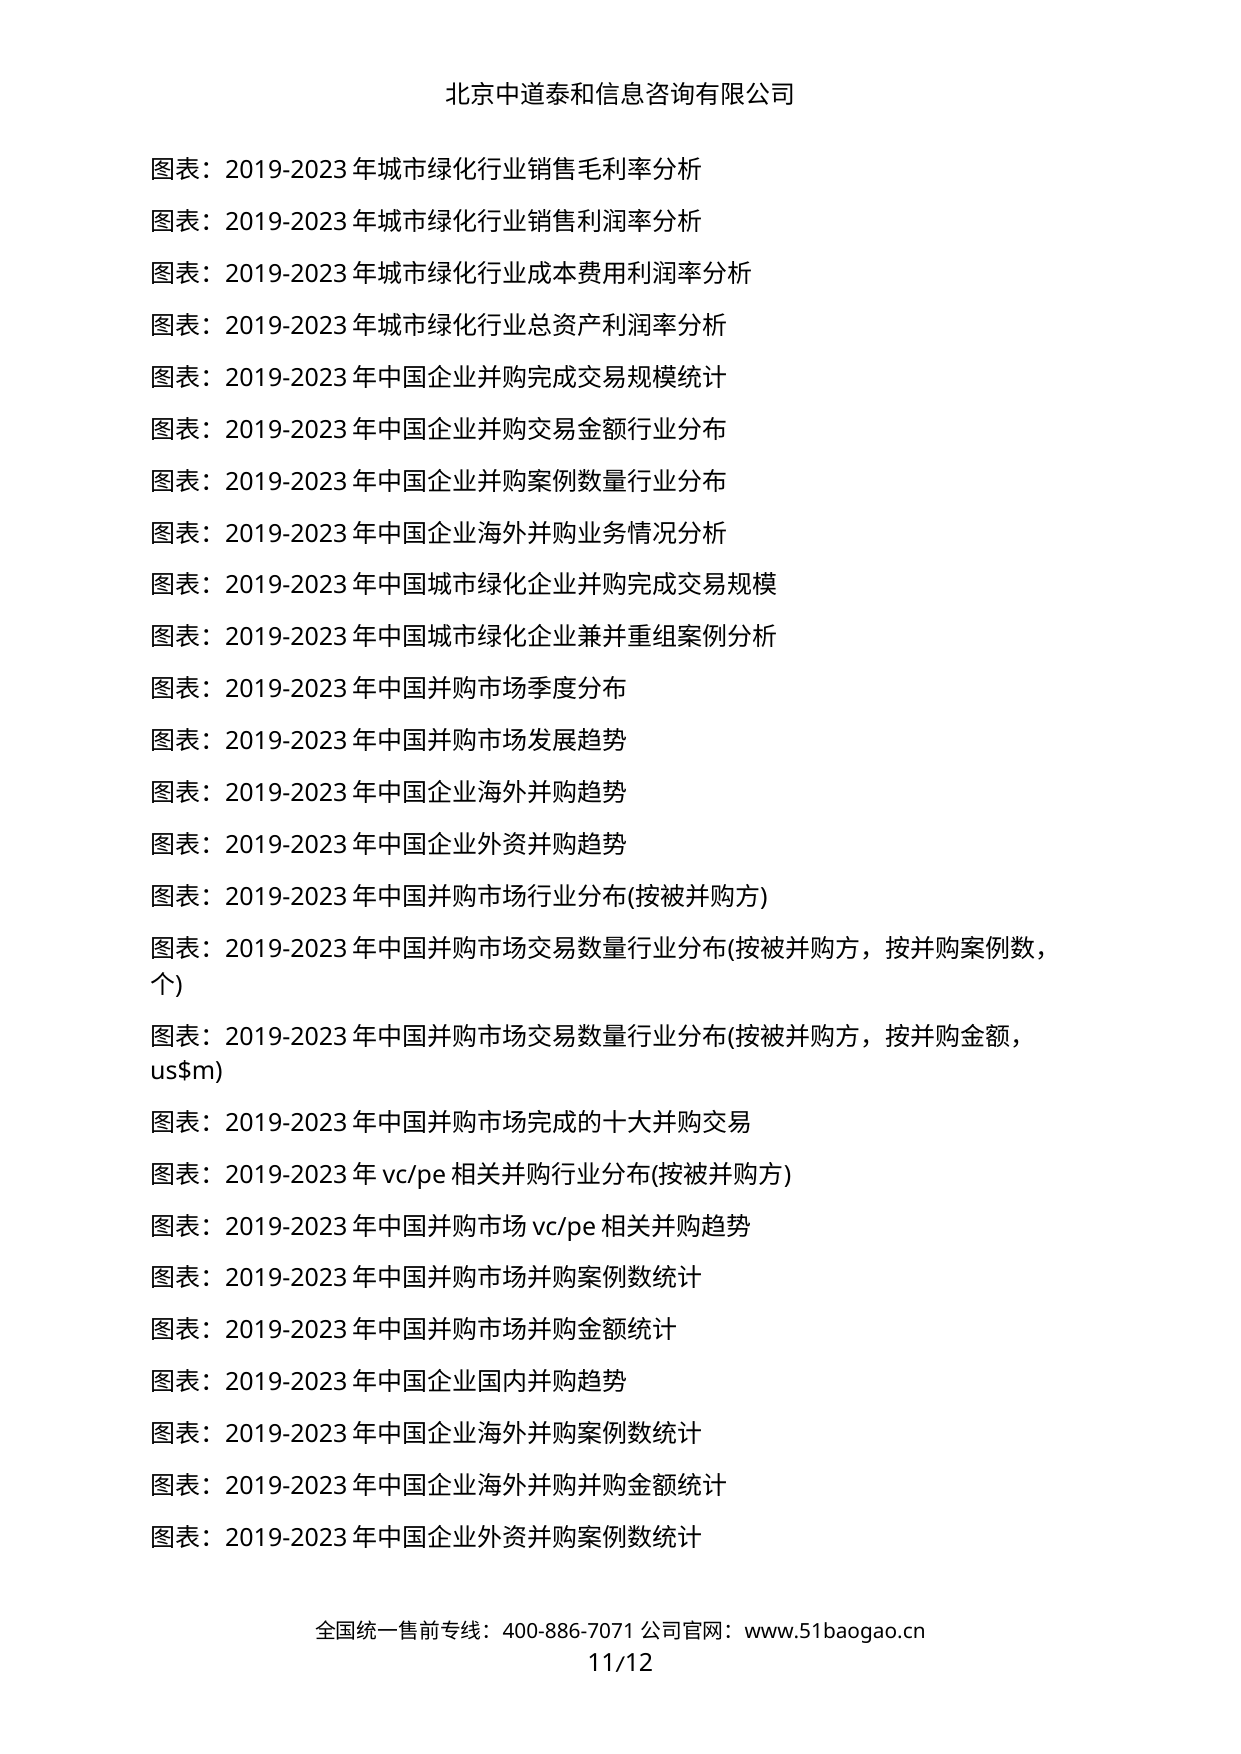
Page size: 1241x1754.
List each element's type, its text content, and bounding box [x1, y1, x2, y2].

text 图表：2019-2023年城市绿化行业成本费用利润率分析 [150, 254, 1090, 290]
text 图表：2019-2023年中国并购市场季度分布 [150, 669, 1090, 705]
text 图表：2019-2023年中国企业并购完成交易规模统计 [150, 357, 1090, 394]
text 图表：2019-2023年中国并购市场并购金额统计 [150, 1310, 1090, 1346]
text 图表：2019-2023年中国并购市场发展趋势 [150, 721, 1090, 757]
text 图表：2019-2023年中国企业国内并购趋势 [150, 1362, 1090, 1398]
text 图表：2019-2023年中国并购市场vc/pe相关并购趋势 [150, 1206, 1090, 1242]
text 图表：2019-2023年中国企业海外并购趋势 [150, 772, 1090, 809]
text 图表：2019-2023年中国企业海外并购案例数统计 [150, 1413, 1090, 1450]
text 图表：2019-2023年中国企业外资并购趋势 [150, 824, 1090, 861]
text 图表：2019-2023年中国并购市场并购案例数统计 [150, 1258, 1090, 1294]
text 图表：2019-2023年中国企业海外并购业务情况分析 [150, 513, 1090, 549]
text 图表：2019-2023年中国并购市场交易数量行业分布(按被并购方，按并购案例数，个) [150, 928, 1090, 1001]
text 图表：2019-2023年vc/pe相关并购行业分布(按被并购方) [150, 1154, 1090, 1190]
text 图表：2019-2023年中国企业外资并购案例数统计 [150, 1517, 1090, 1553]
text 图表：2019-2023年中国城市绿化企业并购完成交易规模 [150, 565, 1090, 601]
text 图表：2019-2023年中国城市绿化企业兼并重组案例分析 [150, 617, 1090, 653]
text 图表：2019-2023年中国企业并购案例数量行业分布 [150, 461, 1090, 497]
text 图表：2019-2023年城市绿化行业总资产利润率分析 [150, 306, 1090, 342]
text 图表：2019-2023年中国并购市场交易数量行业分布(按被并购方，按并购金额，us$m) [150, 1016, 1090, 1087]
text 图表：2019-2023年中国并购市场行业分布(按被并购方) [150, 876, 1090, 912]
text 图表：2019-2023年城市绿化行业销售毛利率分析 [150, 150, 1090, 186]
text 图表：2019-2023年中国企业海外并购并购金额统计 [150, 1465, 1090, 1502]
text 图表：2019-2023年中国企业并购交易金额行业分布 [150, 409, 1090, 446]
text 图表：2019-2023年中国并购市场完成的十大并购交易 [150, 1102, 1090, 1138]
text 图表：2019-2023年城市绿化行业销售利润率分析 [150, 202, 1090, 238]
